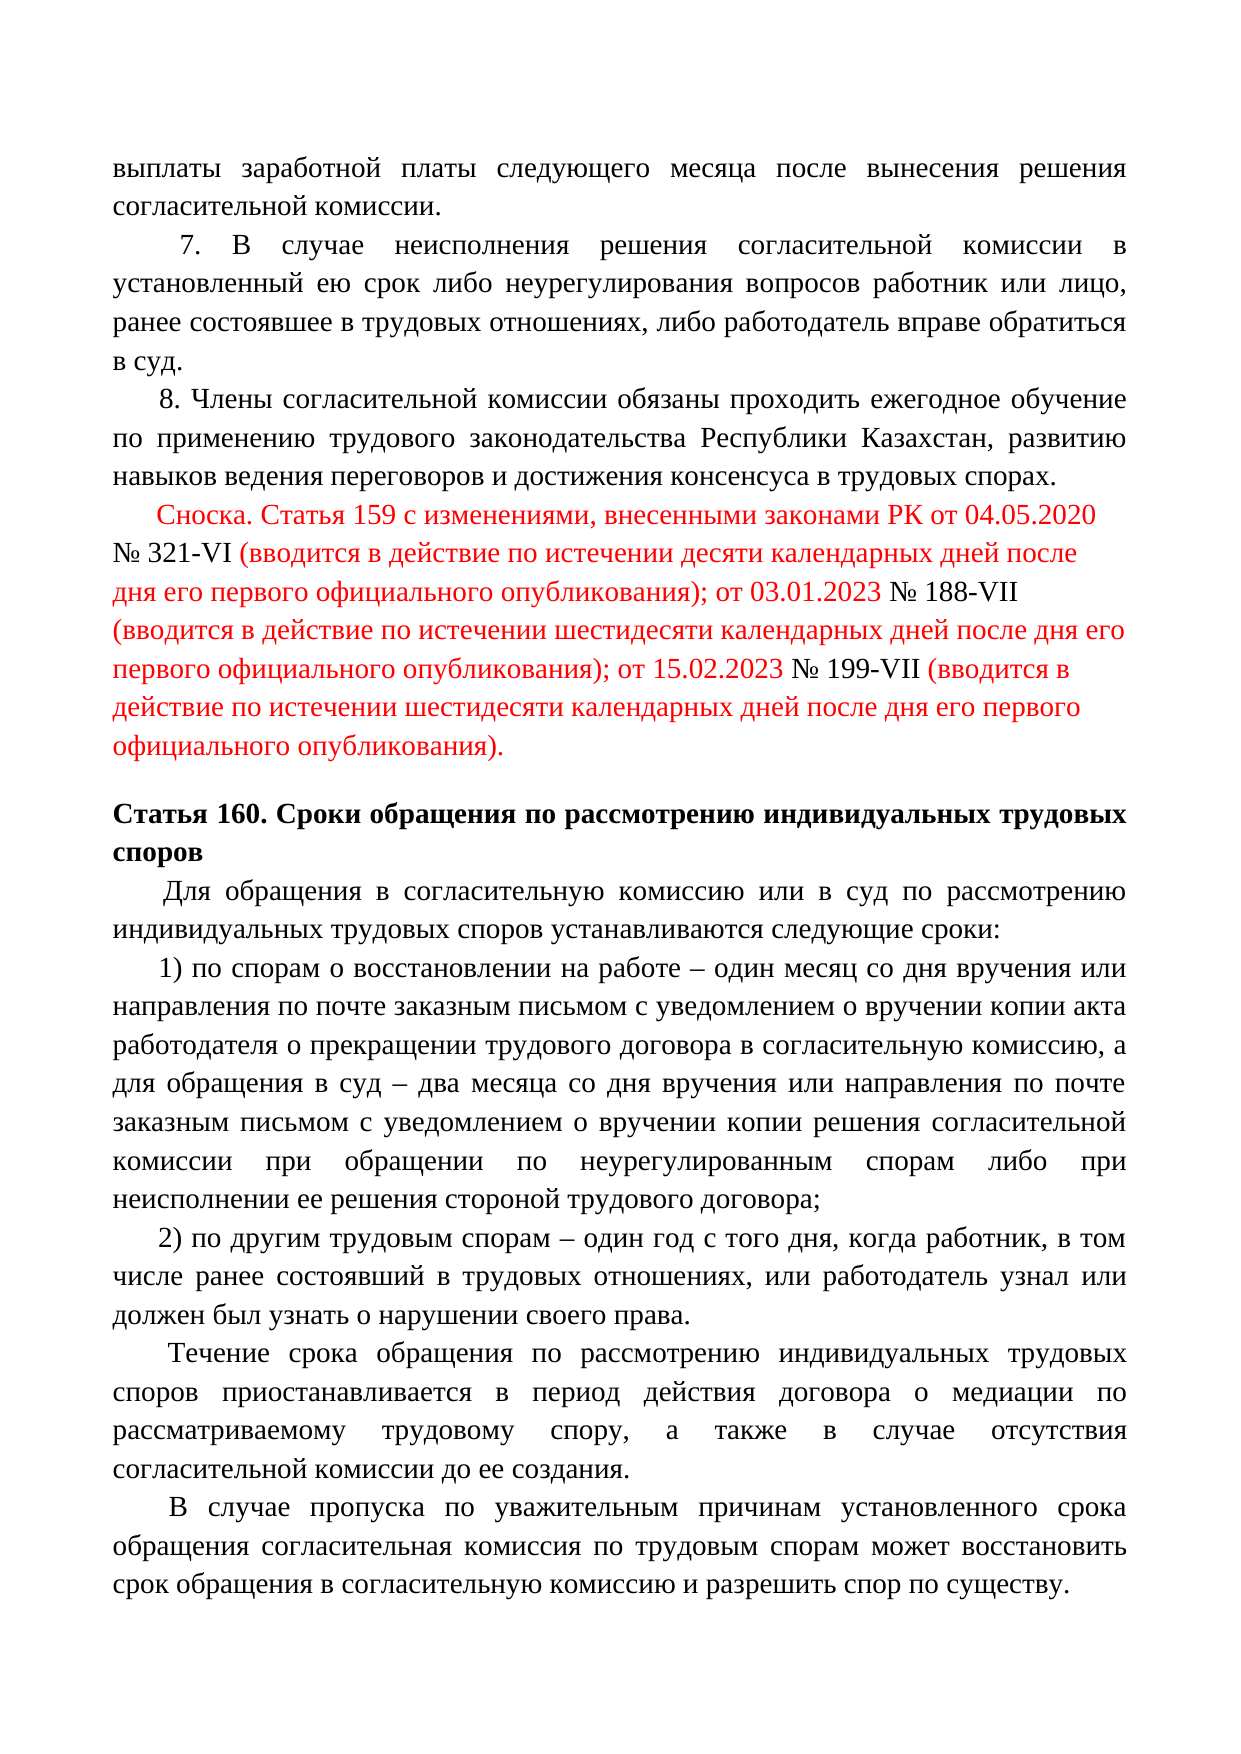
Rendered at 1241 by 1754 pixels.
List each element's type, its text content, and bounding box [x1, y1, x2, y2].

text 1) по спорам о восстановлении на работе – один месяц со дня вручения или направления по почте заказным письмом с уведомлением о вручении копии акта работодателя о прекращении трудового договора в согласительную комиссию, а для обращения в суд – два месяца со дня вручения или направления по почте заказным письмом с уведомлением о вручении копии решения согласительной комиссии при обращении по неурегулированным спорам либо при неисполнении ее решения стороной трудового договора; [112, 950, 1128, 1215]
text 8. Члены согласительной комиссии обязаны проходить ежегодное обучение по применению трудового законодательства Республики Казахстан, развитию навыков ведения переговоров и достижения консенсуса в трудовых спорах. [112, 381, 1128, 492]
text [112, 150, 1128, 222]
text 7. В случае неисполнения решения согласительной комиссии в установленный ею срок либо неурегулирования вопросов работник или лицо, ранее состоявшее в трудовых отношениях, либо работодатель вправе обратиться в суд. [112, 227, 1128, 376]
text Течение срока обращения по рассмотрению индивидуальных трудовых споров приостанавливается в период действия договора о медиации по рассматриваемому трудовому спору, а также в случае отсутствия согласительной комиссии до ее создания. [112, 1335, 1128, 1484]
text 2) по другим трудовым спорам – один год с того дня, когда работник, в том числе ранее состоявший в трудовых отношениях, или работодатель узнал или должен был узнать о нарушении своего права. [112, 1220, 1128, 1330]
text Для обращения в согласительную комиссию или в суд по рассмотрению индивидуальных трудовых споров устанавливаются следующие сроки: [112, 873, 1128, 945]
text Статья 160. Сроки обращения по рассмотрению индивидуальных трудовых споров [112, 796, 1128, 868]
text Сноска. Статья 159 с изменениями, внесенными законами РК от 04.05.2020 № 321-VІ (вводится в действие по истечении десяти календарных дней после дня его первого официального опубликования); от 03.01.2023 № 188-VII (вводится в действие по истечении шестидесяти календарных дней после дня его первого официального опубликования); от 15.02.2023 № 199-VII (вводится в действие по истечении шестидесяти календарных дней после дня его первого официального опубликования). [112, 497, 1128, 792]
text В случае пропуска по уважительным причинам установленного срока обращения согласительная комиссия по трудовым спорам может восстановить срок обращения в согласительную комиссию и разрешить спор по существу. [112, 1489, 1128, 1600]
